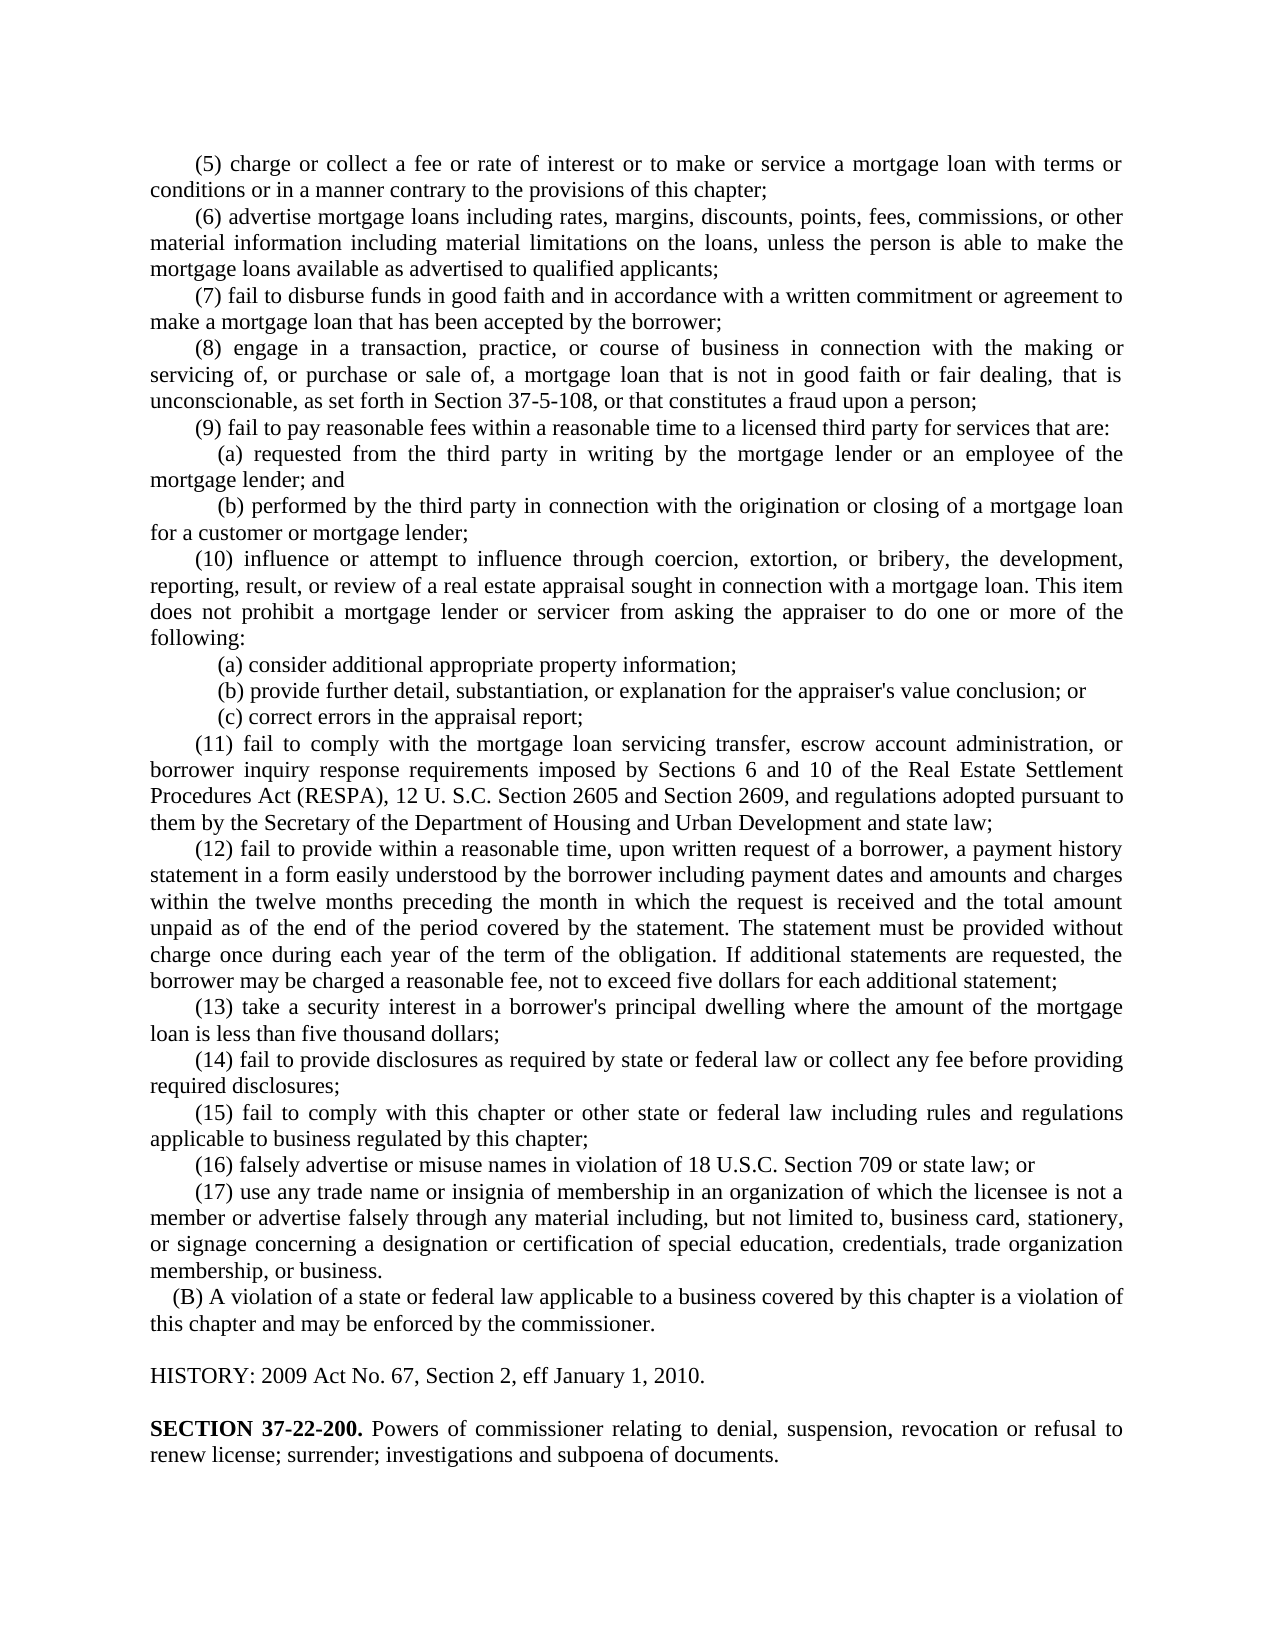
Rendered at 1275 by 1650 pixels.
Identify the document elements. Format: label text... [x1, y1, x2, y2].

text (7) fail to disburse funds in good faith and in accordance with a written commitment or agreement to make a mortgage loan that has been accepted by the borrower; [150, 282, 1125, 334]
text (9) fail to pay reasonable fees within a reasonable time to a licensed third party for services that are: [150, 413, 1125, 440]
text (a) consider additional appropriate property information; [150, 651, 1125, 677]
text (5) charge or collect a fee or rate of interest or to make or service a mortgage loan with terms or conditions or in a manner contrary to the provisions of this chapter; [150, 150, 1125, 203]
text (11) fail to comply with the mortgage loan servicing transfer, escrow account administration, or borrower inquiry response requirements imposed by Sections 6 and 10 of the Real Estate Settlement Procedures Act (RESPA), 12 U. S.C. Section 2605 and Section 2609, and regulations adopted pursuant to them by the Secretary of the Department of Housing and Urban Development and state law; [150, 730, 1125, 835]
text SECTION 37-22-200. Powers of commissioner relating to denial, suspension, revocation or refusal to renew license; surrender; investigations and subpoena of documents. [150, 1415, 1125, 1468]
text (b) provide further detail, substantiation, or explanation for the appraiser's value conclusion; or [150, 677, 1125, 703]
text (17) use any trade name or insignia of membership in an organization of which the licensee is not a member or advertise falsely through any material including, but not limited to, business card, stationery, or signage concerning a designation or certification of special education, credentials, trade organization membership, or business. [150, 1178, 1125, 1283]
text (10) influence or attempt to influence through coercion, extortion, or bribery, the development, reporting, result, or review of a real estate appraisal sought in connection with a mortgage loan. This item does not prohibit a mortgage lender or servicer from asking the appraiser to do one or more of the following: [150, 545, 1125, 651]
text (b) performed by the third party in connection with the origination or closing of a mortgage loan for a customer or mortgage lender; [150, 493, 1125, 545]
text (13) take a security interest in a borrower's principal dwelling where the amount of the mortgage loan is less than five thousand dollars; [150, 993, 1125, 1046]
text (c) correct errors in the appraisal report; [150, 703, 1125, 730]
text (15) fail to comply with this chapter or other state or federal law including rules and regulations applicable to business regulated by this chapter; [150, 1099, 1125, 1151]
text (8) engage in a transaction, practice, or course of business in connection with the making or servicing of, or purchase or sale of, a mortgage loan that is not in good faith or fair dealing, that is unconscionable, as set forth in Section 37-5-108, or that constitutes a fraud upon a person; [150, 334, 1125, 413]
text (6) advertise mortgage loans including rates, margins, discounts, points, fees, commissions, or other material information including material limitations on the loans, unless the person is able to make the mortgage loans available as advertised to qualified applicants; [150, 203, 1125, 282]
text (16) falsely advertise or misuse names in violation of 18 U.S.C. Section 709 or state law; or [150, 1151, 1125, 1178]
text (a) requested from the third party in writing by the mortgage lender or an employee of the mortgage lender; and [150, 440, 1125, 493]
text (B) A violation of a state or federal law applicable to a business covered by this chapter is a violation of this chapter and may be enforced by the commissioner. [150, 1283, 1125, 1336]
text (12) fail to provide within a reasonable time, upon written request of a borrower, a payment history statement in a form easily understood by the borrower including payment dates and amounts and charges within the twelve months preceding the month in which the request is received and the total amount unpaid as of the end of the period covered by the statement. The statement must be provided without charge once during each year of the term of the obligation. If additional statements are requested, the borrower may be charged a reasonable fee, not to exceed five dollars for each additional statement; [150, 835, 1125, 993]
text (14) fail to provide disclosures as required by state or federal law or collect any fee before providing required disclosures; [150, 1046, 1125, 1099]
text HISTORY: 2009 Act No. 67, Section 2, eff January 1, 2010. [150, 1362, 1125, 1389]
